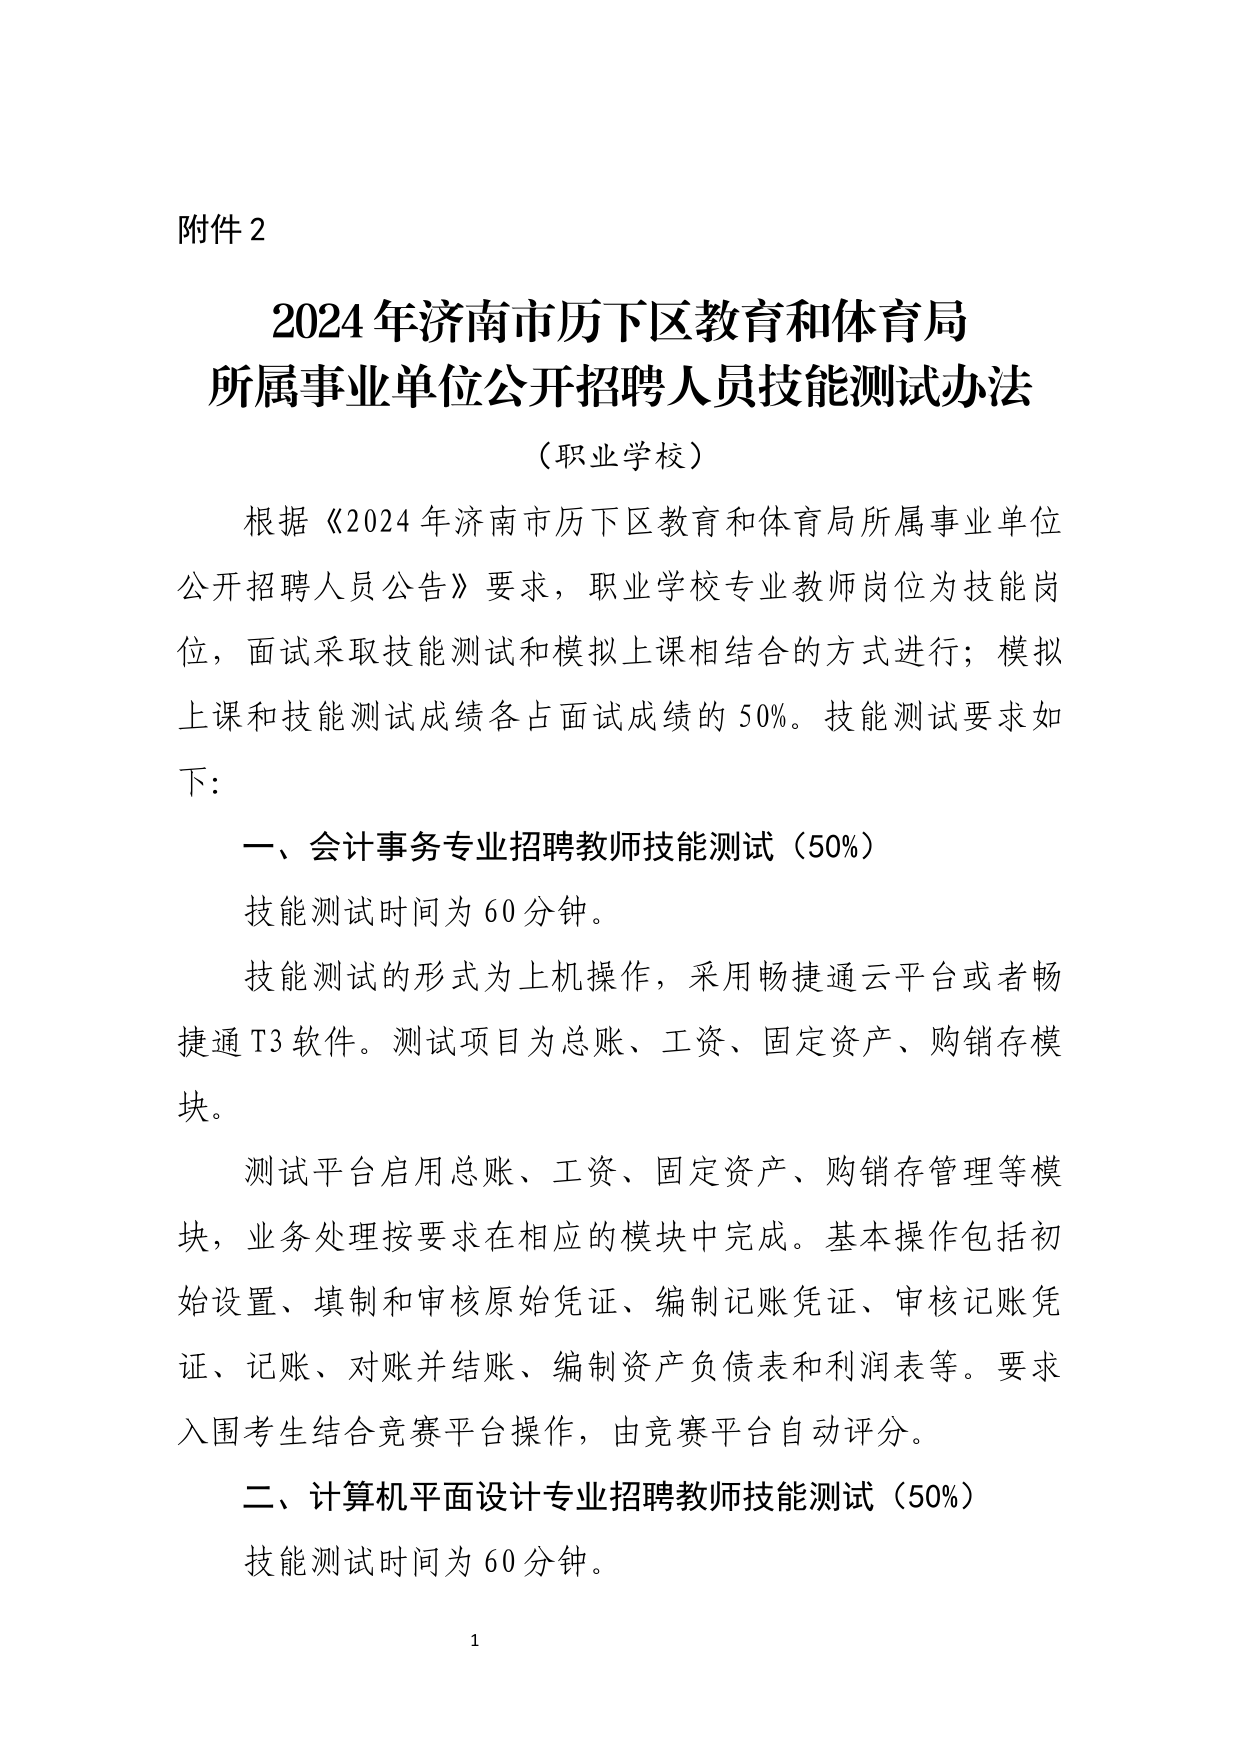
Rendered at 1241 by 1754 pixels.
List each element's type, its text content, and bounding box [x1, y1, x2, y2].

text 附件2 [176, 194, 1064, 259]
text 技能测试的形式为上机操作，采用畅捷通云平台或者畅捷通T3软件。测试项目为总账、工资、固定资产、购销存模块。 [176, 942, 1064, 1137]
text 技能测试时间为60分钟。 [176, 877, 1064, 942]
text 测试平台启用总账、工资、固定资产、购销存管理等模块，业务处理按要求在相应的模块中完成。基本操作包括初始设置、填制和审核原始凭证、编制记账凭证、审核记账凭证、记账、对账并结账、编制资产负债表和利润表等。要求入围考生结合竞赛平台操作，由竞赛平台自动评分。 [176, 1137, 1064, 1462]
text 技能测试时间为60分钟。 [176, 1527, 1064, 1592]
text 根据《2024年济南市历下区教育和体育局所属事业单位公开招聘人员公告》要求，职业学校专业教师岗位为技能岗位，面试采取技能测试和模拟上课相结合的方式进行；模拟上课和技能测试成绩各占面试成绩的50%。技能测试要求如下： [176, 487, 1064, 812]
list 二、计算机平面设计专业招聘教师技能测试（50%） [242, 1462, 1064, 1527]
text 所属事业单位公开招聘人员技能测试办法 [176, 357, 1064, 422]
list 一、会计事务专业招聘教师技能测试（50%） [242, 812, 1064, 877]
text 2024年济南市历下区教育和体育局 [176, 292, 1064, 357]
text （职业学校） [176, 422, 1064, 487]
